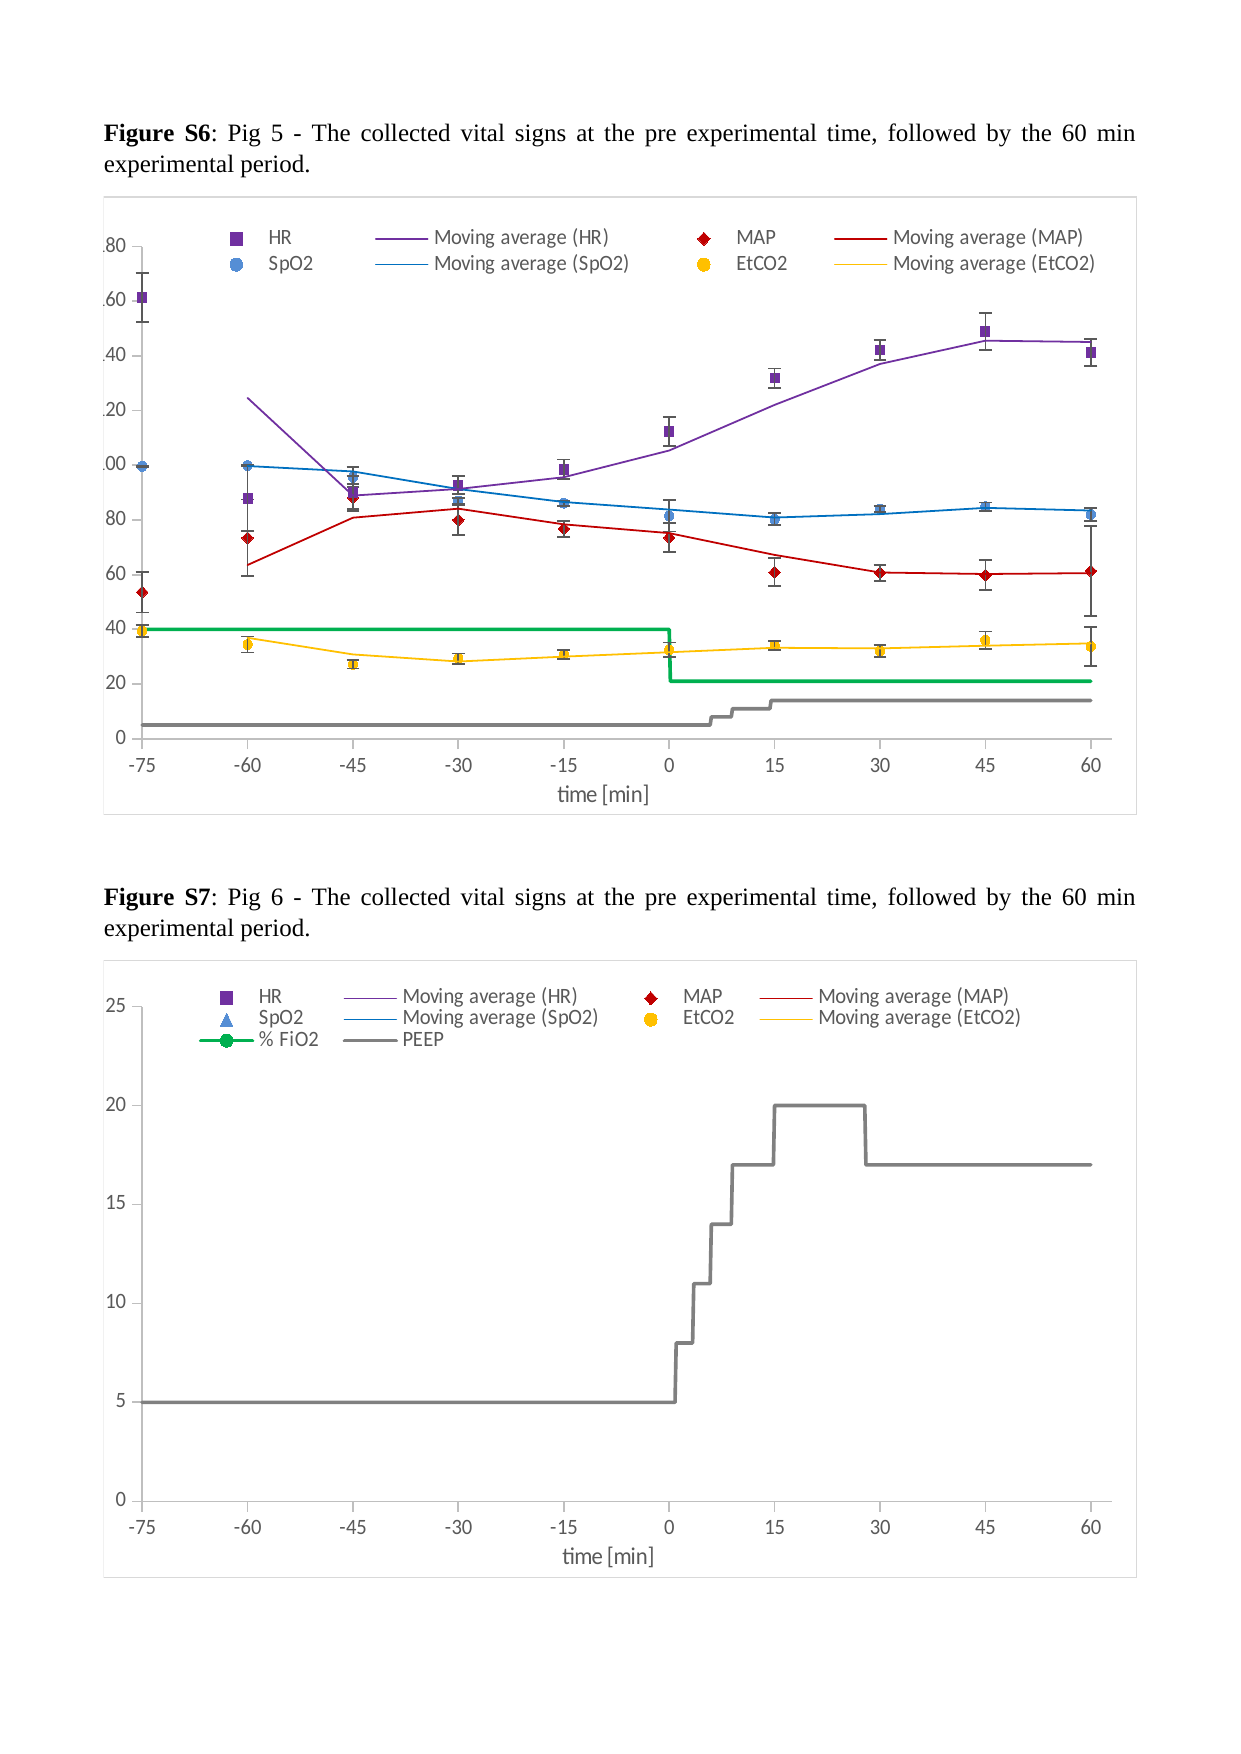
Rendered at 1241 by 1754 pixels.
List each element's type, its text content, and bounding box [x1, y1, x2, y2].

text Figure S7: Pig 6 - The collected vital signs at the pre experimental time, followed by the 60 min experimental period. [103, 882, 1137, 941]
text Figure S6: Pig 5 - The collected vital signs at the pre experimental time, followed by the 60 min experimental period. [103, 118, 1137, 178]
